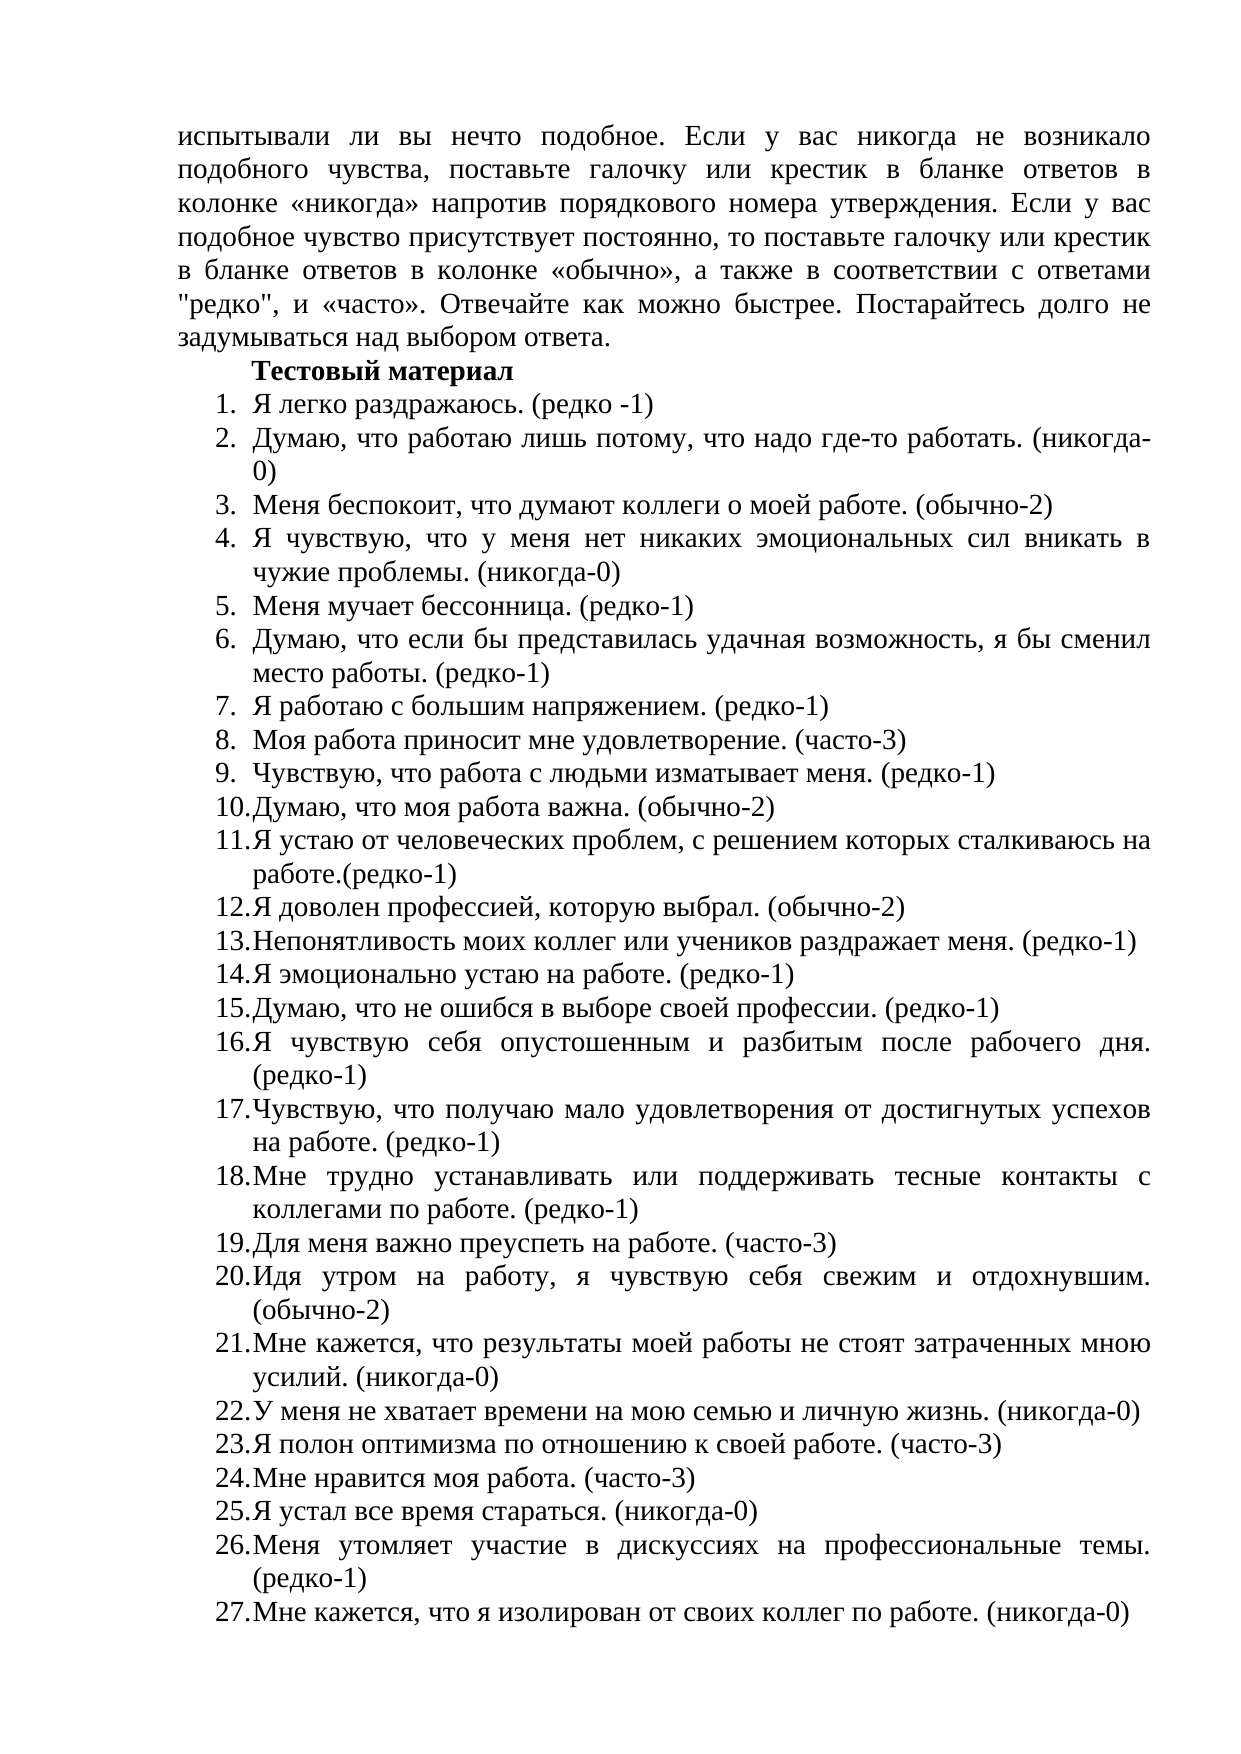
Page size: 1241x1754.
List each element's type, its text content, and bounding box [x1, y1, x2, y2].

list Мне нравится моя работа. (часто-3) [215, 1460, 1152, 1493]
list Думаю, что не ошибся в выборе своей профессии. (редко-1) [215, 990, 1152, 1024]
list Я работаю с большим напряжением. (редко-1) [215, 688, 1152, 722]
list Я чувствую себя опустошенным и разбитым после рабочего дня. (редко-1) [215, 1024, 1152, 1091]
list Для меня важно преуспеть на работе. (часто-3) [215, 1225, 1152, 1258]
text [177, 118, 1152, 353]
list Мне трудно устанавливать или поддерживать тесные контакты с коллегами по работе. (редко-1) [215, 1158, 1152, 1225]
list Думаю, что работаю лишь потому, что надо где-то работать. (никогда-0) [215, 420, 1152, 487]
list Идя утром на работу, я чувствую себя свежим и отдохнувшим. (обычно-2) [215, 1258, 1152, 1326]
list Я доволен профессией, которую выбрал. (обычно-2) [215, 889, 1152, 923]
list Думаю, что моя работа важна. (обычно-2) [215, 789, 1152, 822]
list Я эмоционально устаю на работе. (редко-1) [215, 957, 1152, 990]
list Чувствую, что работа с людьми изматывает меня. (редко-1) [215, 755, 1152, 789]
list Я устаю от человеческих проблем, с решением которых сталкиваюсь на работе.(редко-1) [215, 822, 1152, 889]
list Думаю, что если бы представилась удачная возможность, я бы сменил место работы. (редко-1) [215, 621, 1152, 688]
list Меня мучает бессонница. (редко-1) [215, 588, 1152, 621]
list Меня беспокоит, что думают коллеги о моей работе. (обычно-2) [215, 487, 1152, 521]
list Я чувствую, что у меня нет никаких эмоциональных сил вникать в чужие проблемы. (никогда-0) [215, 521, 1152, 588]
list Я устал все время стараться. (никогда-0) [215, 1493, 1152, 1527]
list Я полон оптимизма по отношению к своей работе. (часто-3) [215, 1426, 1152, 1460]
list Чувствую, что получаю мало удовлетворения от достигнутых успехов на работе. (редко-1) [215, 1091, 1152, 1158]
list Мне кажется, что я изолирован от своих коллег по работе. (никогда-0) [215, 1594, 1152, 1627]
list У меня не хватает времени на мою семью и личную жизнь. (никогда-0) [215, 1393, 1152, 1426]
list Меня утомляет участие в дискуссиях на профессиональные темы. (редко-1) [215, 1527, 1152, 1594]
list Непонятливость моих коллег или учеников раздражает меня. (редко-1) [215, 923, 1152, 957]
list Мне кажется, что результаты моей работы не стоят затраченных мною усилий. (никогда-0) [215, 1326, 1152, 1393]
list Моя работа приносит мне удовлетворение. (часто-3) [215, 722, 1152, 755]
list Я легко раздражаюсь. (редко -1) [215, 386, 1152, 420]
text Тестовый материал [177, 353, 1152, 386]
